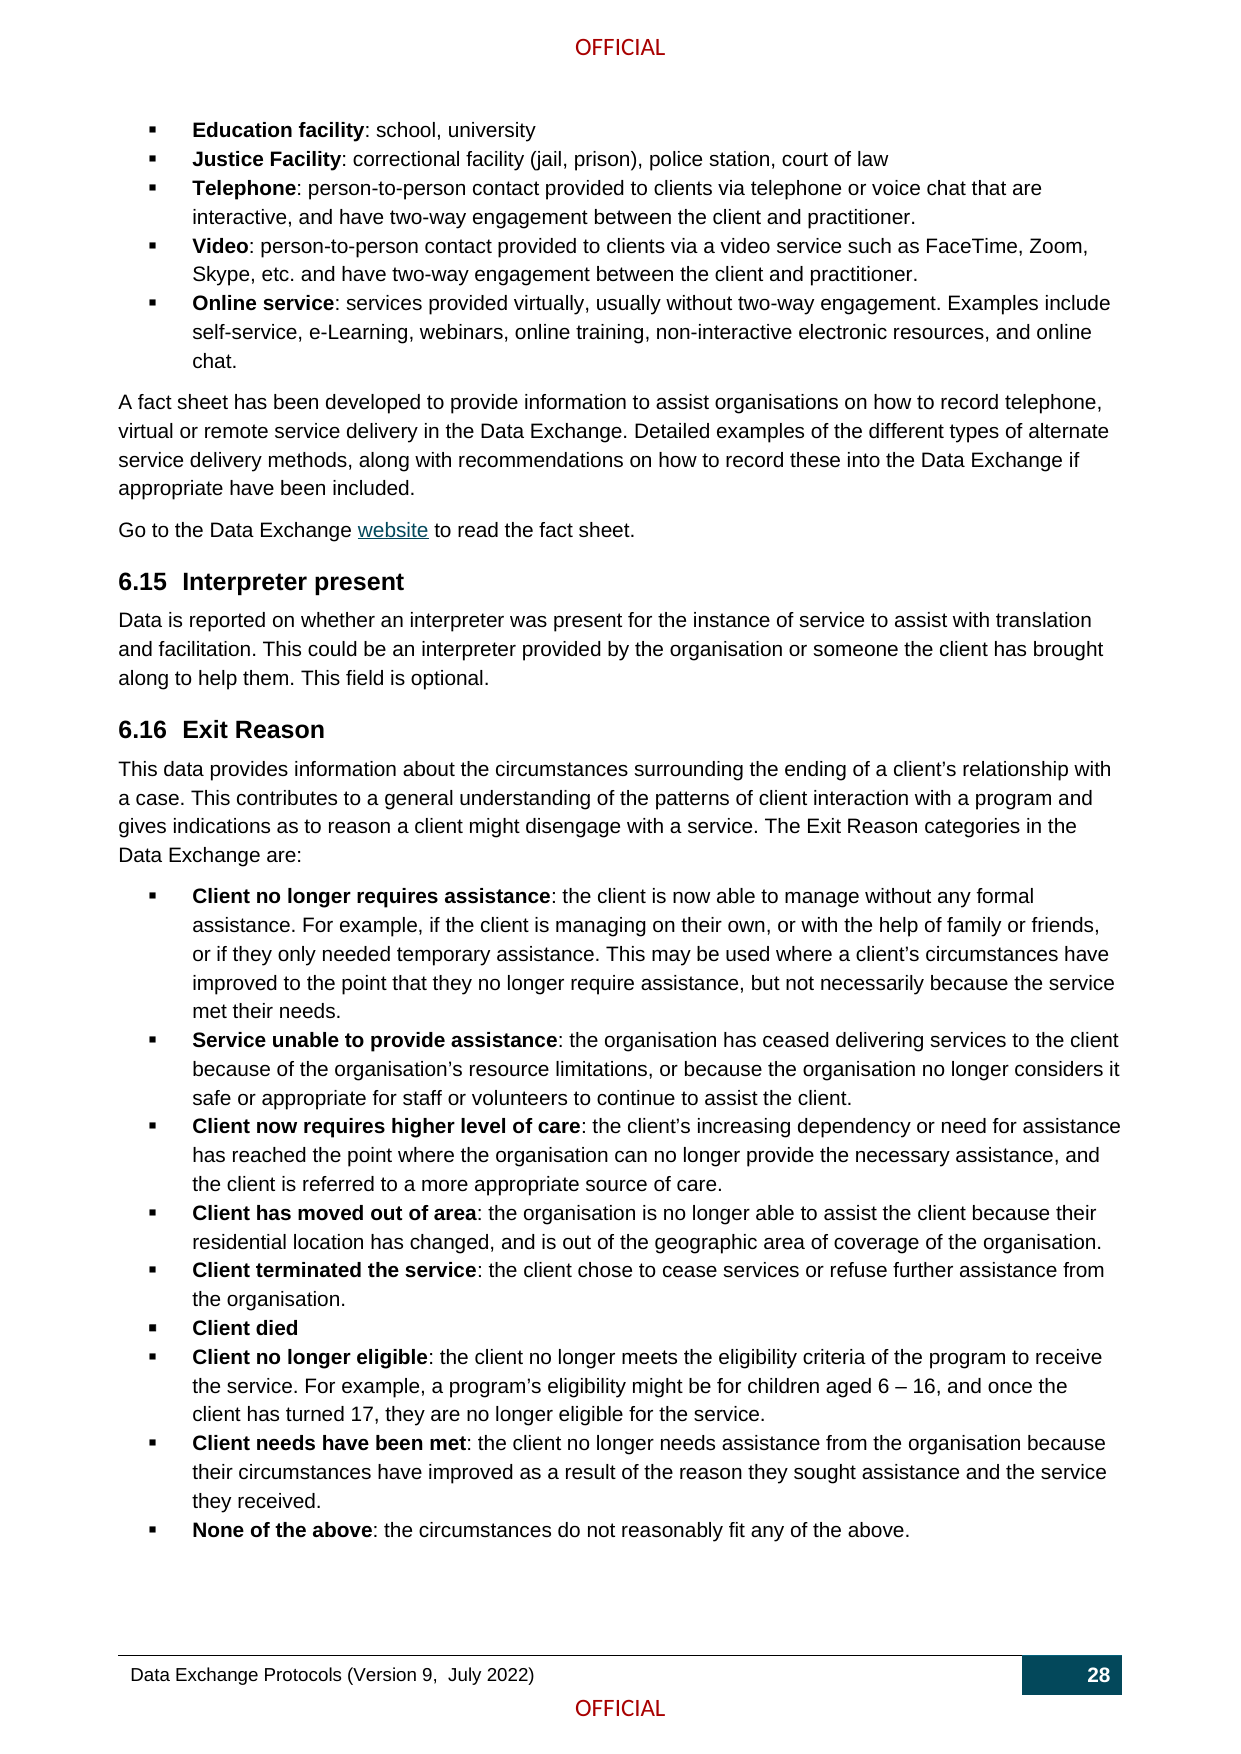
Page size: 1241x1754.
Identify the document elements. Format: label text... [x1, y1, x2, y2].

list Client needs have been met: the client no longer needs assistance from the organisation because their circumstances have improved as a result of the reason they sought assistance and the service they received. [148, 1431, 1122, 1513]
list Client terminated the service: the client chose to cease services or refuse further assistance from the organisation. [148, 1258, 1122, 1311]
list Client has moved out of area: the organisation is no longer able to assist the client because their residential location has changed, and is out of the geographic area of coverage of the organisation. [148, 1201, 1122, 1253]
list None of the above: the circumstances do not reasonably fit any of the above. [148, 1517, 1122, 1541]
text A fact sheet has been developed to provide information to assist organisations on how to record telephone, virtual or remote service delivery in the Data Exchange. Detailed examples of the different types of alternate service delivery methods, along with recommendations on how to record these into the Data Exchange if appropriate have been included. [118, 390, 1122, 500]
list Client no longer requires assistance: the client is now able to manage without any formal assistance. For example, if the client is managing on their own, or with the help of family or friends, or if they only needed temporary assistance. This may be used where a client’s circumstances have improved to the point that they no longer require assistance, but not necessarily because the service met their needs. [148, 884, 1122, 1023]
list Justice Facility: correctional facility (jail, prison), police station, court of law [148, 147, 1122, 171]
list Telephone: person-to-person contact provided to clients via telephone or voice chat that are interactive, and have two-way engagement between the client and practitioner. [148, 176, 1122, 229]
list Service unable to provide assistance: the organisation has ceased delivering services to the client because of the organisation’s resource limitations, or because the organisation no longer considers it safe or appropriate for staff or volunteers to continue to assist the client. [148, 1028, 1122, 1109]
text Data is reported on whether an interpreter was present for the instance of service to assist with translation and facilitation. This could be an interpreter provided by the organisation or someone the client has brought along to help them. This field is optional. [118, 608, 1122, 690]
list Client died [148, 1316, 1122, 1340]
subtitle Exit Reason [118, 715, 1122, 744]
text Go to the Data Exchange website to read the fact sheet. [118, 517, 1122, 541]
subtitle Interpreter present [118, 567, 1122, 596]
list Client now requires higher level of care: the client’s increasing dependency or need for assistance has reached the point where the organisation can no longer provide the necessary assistance, and the client is referred to a more appropriate source of care. [148, 1114, 1122, 1196]
list Online service: services provided virtually, usually without two-way engagement. Examples include self-service, e-Learning, webinars, online training, non-interactive electronic resources, and online chat. [148, 291, 1122, 373]
list Video: person-to-person contact provided to clients via a video service such as FaceTime, Zoom, Skype, etc. and have two-way engagement between the client and practitioner. [148, 233, 1122, 286]
list Education facility: school, university [148, 118, 1122, 142]
text This data provides information about the circumstances surrounding the ending of a client’s relationship with a case. This contributes to a general understanding of the patterns of client interaction with a program and gives indications as to reason a client might disengage with a service. The Exit Reason categories in the Data Exchange are: [118, 757, 1122, 867]
list Client no longer eligible: the client no longer meets the eligibility criteria of the program to receive the service. For example, a program’s eligibility might be for children aged 6 – 16, and once the client has turned 17, they are no longer eligible for the service. [148, 1345, 1122, 1426]
